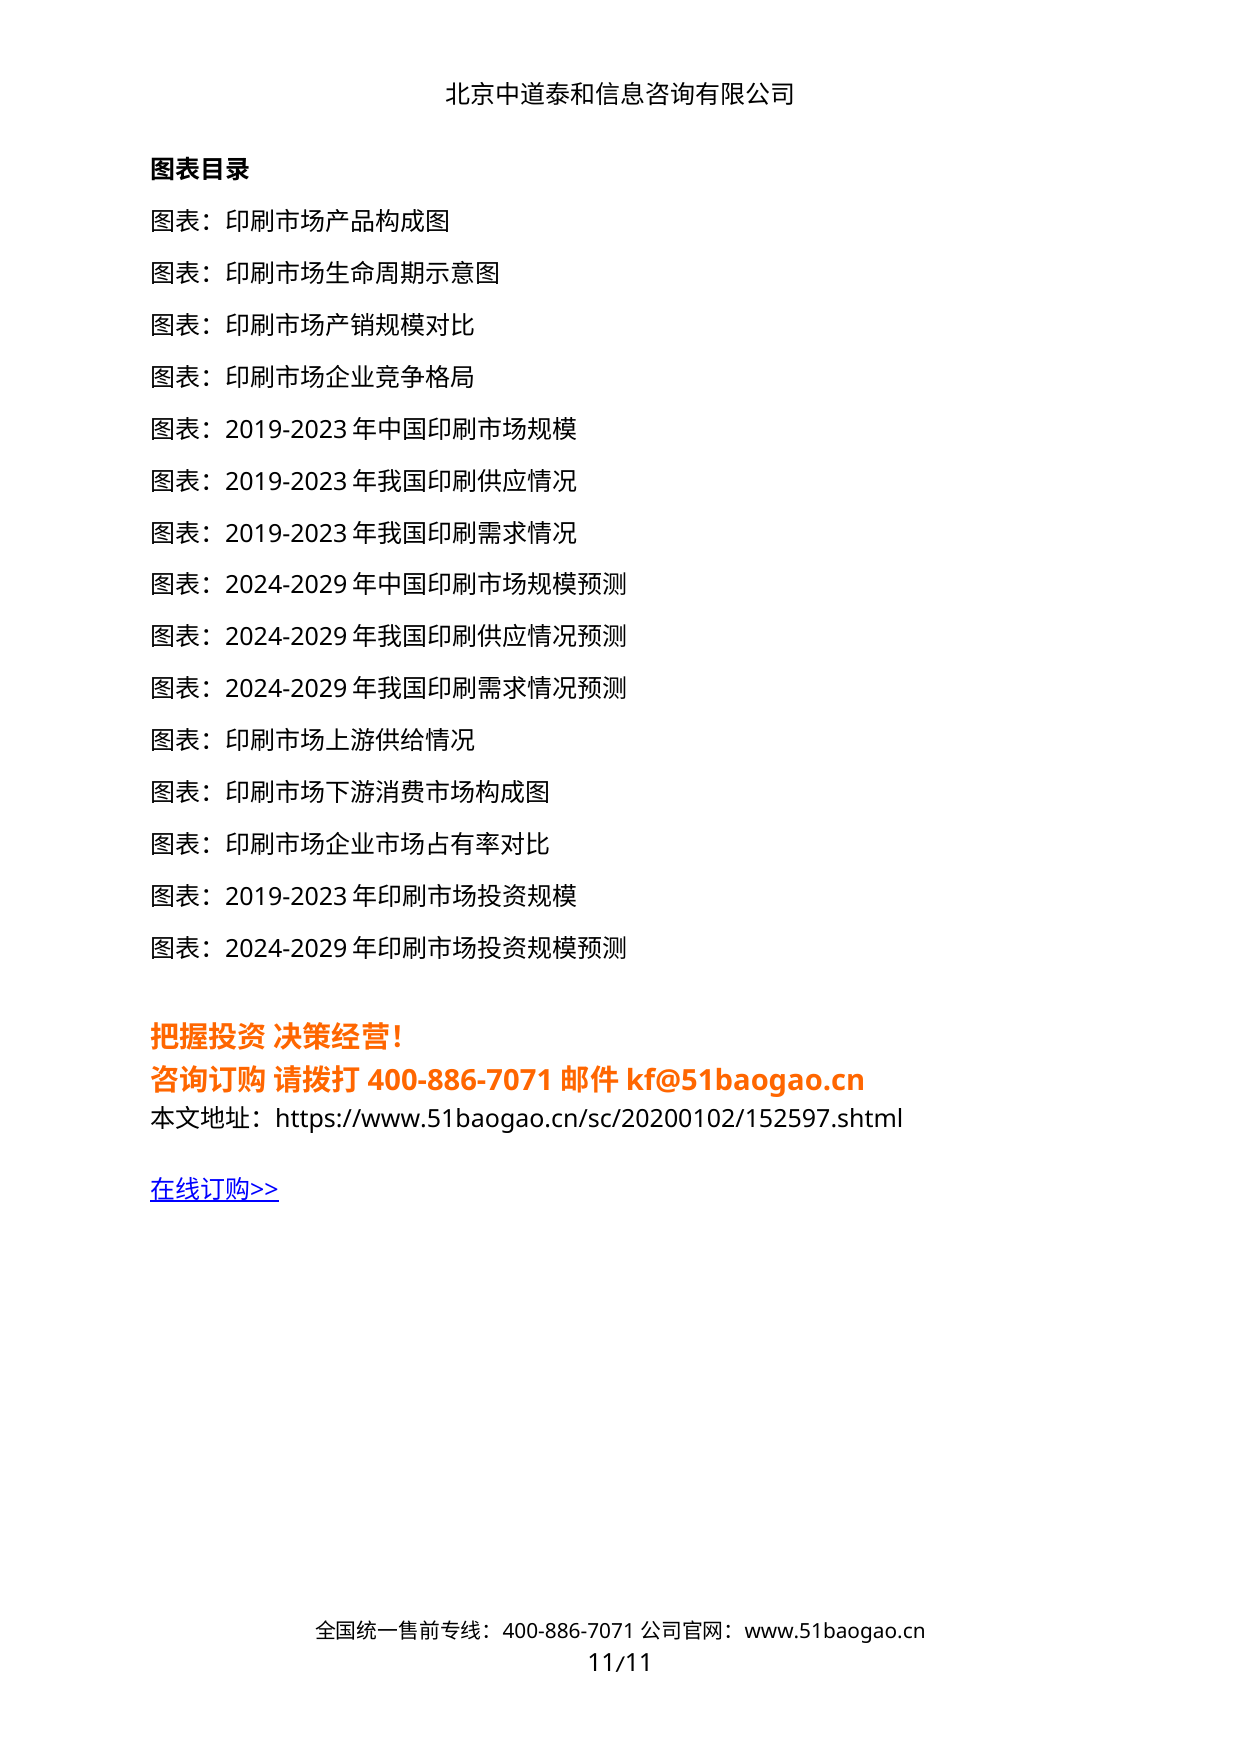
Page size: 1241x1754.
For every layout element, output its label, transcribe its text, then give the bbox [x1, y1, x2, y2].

text 图表：2024-2029年中国印刷市场规模预测 [150, 565, 1090, 601]
text 图表：2019-2023年印刷市场投资规模 [150, 876, 1090, 912]
text 图表：印刷市场生命周期示意图 [150, 254, 1090, 290]
text 图表：印刷市场产品构成图 [150, 202, 1090, 238]
text 图表目录 [150, 150, 1090, 186]
text 图表：印刷市场下游消费市场构成图 [150, 772, 1090, 809]
text 在线订购>> [150, 1135, 1090, 1205]
text 图表：2024-2029年我国印刷需求情况预测 [150, 669, 1090, 705]
text 图表：2019-2023年我国印刷需求情况 [150, 513, 1090, 549]
text 图表：2019-2023年中国印刷市场规模 [150, 409, 1090, 446]
text 图表：2024-2029年我国印刷供应情况预测 [150, 617, 1090, 653]
text 图表：印刷市场产销规模对比 [150, 306, 1090, 342]
text 图表：2019-2023年我国印刷供应情况 [150, 461, 1090, 497]
text 把握投资 决策经营！咨询订购 请拨打 400-886-7071 邮件 kf@51baogao.cn本文地址：https://www.51baogao.cn/sc/20200102/152597.shtml [150, 980, 1090, 1135]
text 图表：印刷市场企业竞争格局 [150, 357, 1090, 394]
text 图表：2024-2029年印刷市场投资规模预测 [150, 928, 1090, 964]
text 图表：印刷市场上游供给情况 [150, 721, 1090, 757]
text 图表：印刷市场企业市场占有率对比 [150, 824, 1090, 861]
